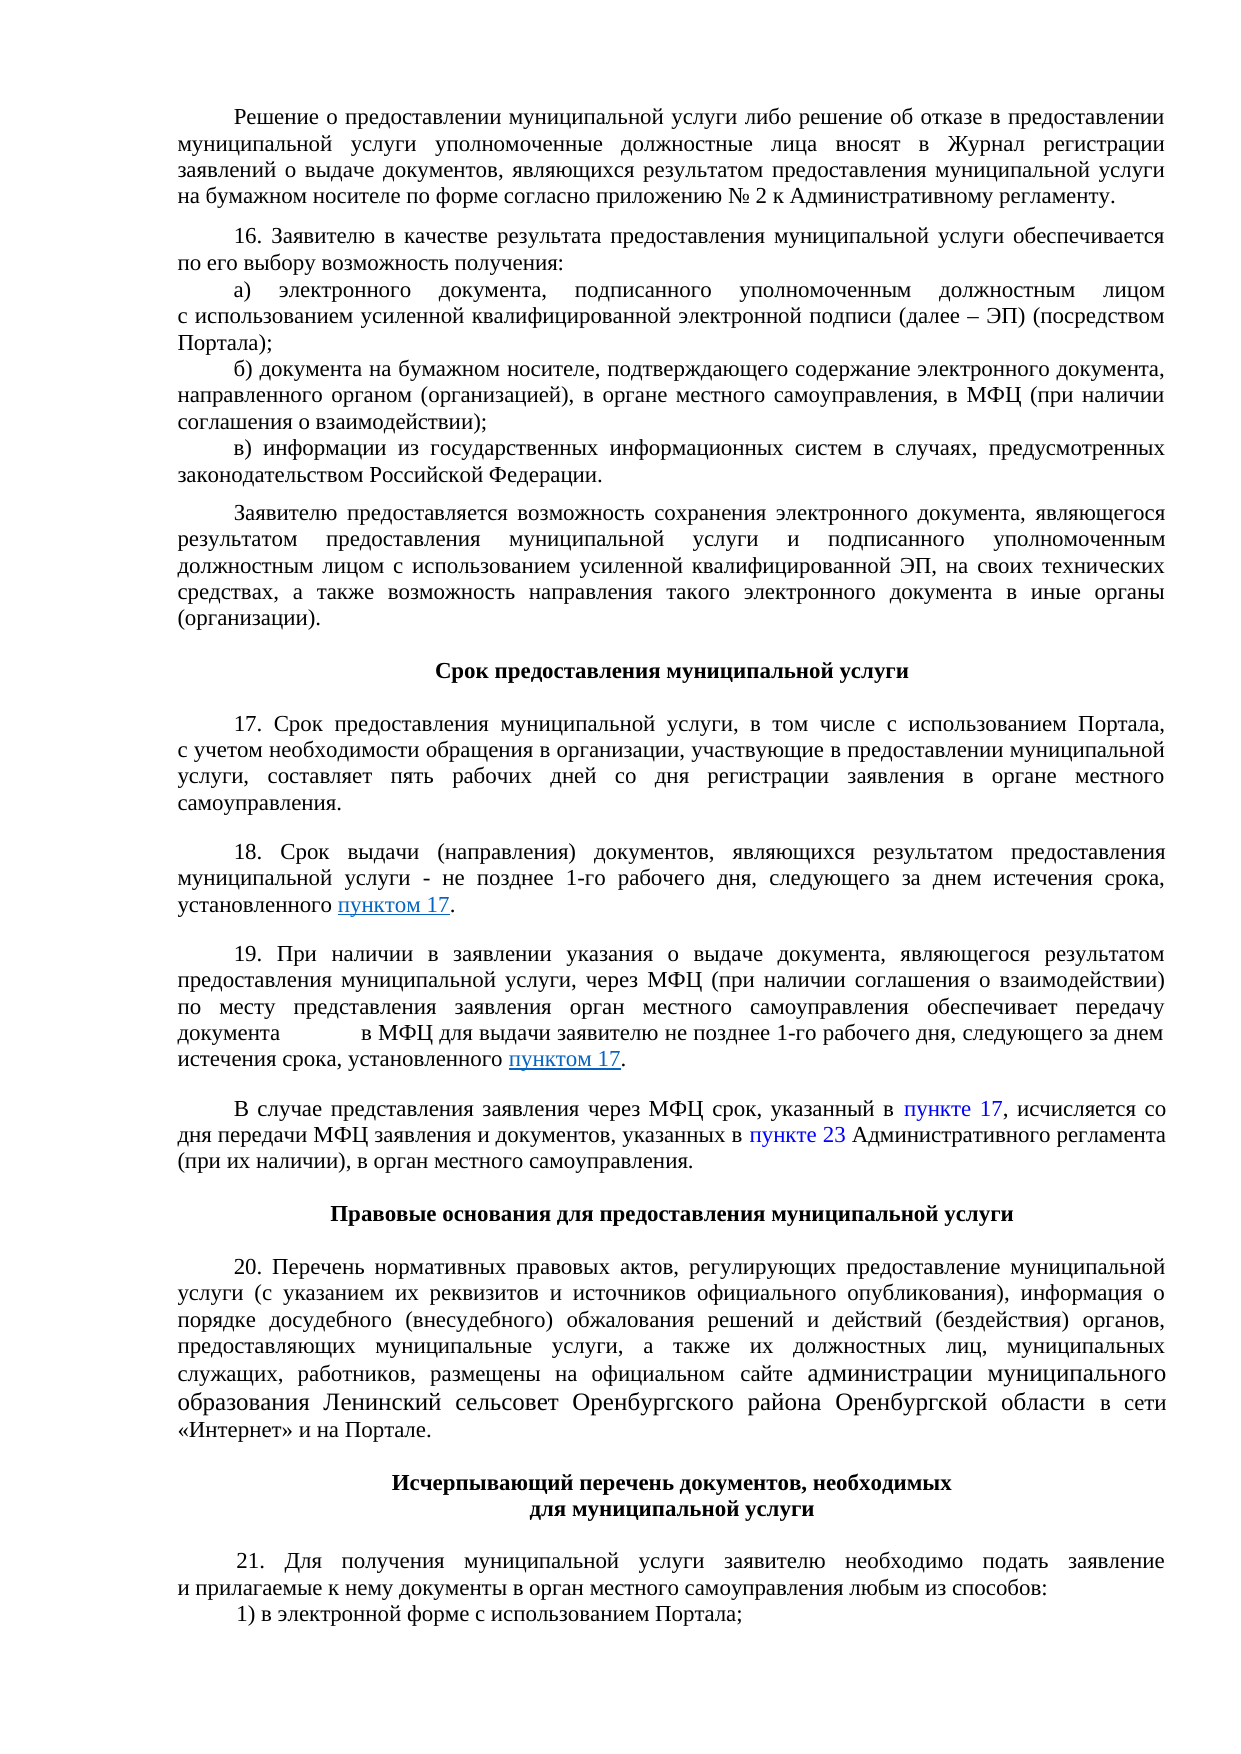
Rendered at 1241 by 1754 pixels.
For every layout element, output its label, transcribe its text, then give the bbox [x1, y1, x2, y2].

text 20. Перечень нормативных правовых актов, регулирующих предоставление муниципальной услуги (с указанием их реквизитов и источников официального опубликования), информация о порядке досудебного (внесудебного) обжалования решений и действий (бездействия) органов, предоставляющих муниципальные услуги, а также их должностных лиц, муниципальных служащих, работников, размещены на официальном сайте администрации муниципального образования Ленинский сельсовет Оренбургского района Оренбургской области в сети «Интернет» и на Портале. [177, 1253, 1167, 1442]
text 16. Заявителю в качестве результата предоставления муниципальной услуги обеспечивается по его выбору возможность получения: [177, 222, 1167, 276]
text в) информации из государственных информационных систем в случаях, предусмотренных законодательством Российской Федерации. [177, 434, 1167, 487]
text Решение о предоставлении муниципальной услуги либо решение об отказе в предоставлении муниципальной услуги уполномоченные должностные лица вносят в Журнал регистрации заявлений о выдаче документов, являющихся результатом предоставления муниципальной услуги на бумажном носителе по форме согласно приложению № 2 к Административному регламенту. [177, 103, 1167, 209]
title Исчерпывающий перечень документов, необходимых [177, 1468, 1167, 1495]
text 19. При наличии в заявлении указания о выдаче документа, являющегося результатом предоставления муниципальной услуги, через МФЦ (при наличии соглашения о взаимодействии) по месту представления заявления орган местного самоуправления обеспечивает передачу документа в МФЦ для выдачи заявителю не позднее 1-го рабочего дня, следующего за днем истечения срока, установленного пунктом 17. [177, 940, 1167, 1072]
title 1) в электронной форме с использованием Портала; [177, 1600, 1167, 1627]
text б) документа на бумажном носителе, подтверждающего содержание электронного документа, направленного органом (организацией), в органе местного самоуправления, в МФЦ (при наличии соглашения о взаимодействии); [177, 355, 1167, 434]
title Правовые основания для предоставления муниципальной услуги [177, 1200, 1167, 1227]
text 17. Срок предоставления муниципальной услуги, в том числе с использованием Портала, с учетом необходимости обращения в организации, участвующие в предоставлении муниципальной услуги, составляет пять рабочих дней со дня регистрации заявления в органе местного самоуправления. [177, 710, 1167, 815]
text Заявителю предоставляется возможность сохранения электронного документа, являющегося результатом предоставления муниципальной услуги и подписанного уполномоченным должностным лицом с использованием усиленной квалифицированной ЭП, на своих технических средствах, а также возможность направления такого электронного документа в иные органы (организации). [177, 499, 1167, 631]
title для муниципальной услуги [177, 1495, 1167, 1521]
text В случае представления заявления через МФЦ срок, указанный в пункте 17, исчисляется со дня передачи МФЦ заявления и документов, указанных в пункте 23 Административного регламента (при их наличии), в орган местного самоуправления. [177, 1095, 1167, 1174]
title Срок предоставления муниципальной услуги [177, 657, 1167, 683]
text 18. Срок выдачи (направления) документов, являющихся результатом предоставления муниципальной услуги - не позднее 1-го рабочего дня, следующего за днем истечения срока, установленного пунктом 17. [177, 838, 1167, 917]
title 21. Для получения муниципальной услуги заявителю необходимо подать заявление и прилагаемые к нему документы в орган местного самоуправления любым из способов: [177, 1548, 1167, 1600]
text а) электронного документа, подписанного уполномоченным должностным лицом с использованием усиленной квалифицированной электронной подписи (далее – ЭП) (посредством Портала); [177, 276, 1167, 355]
